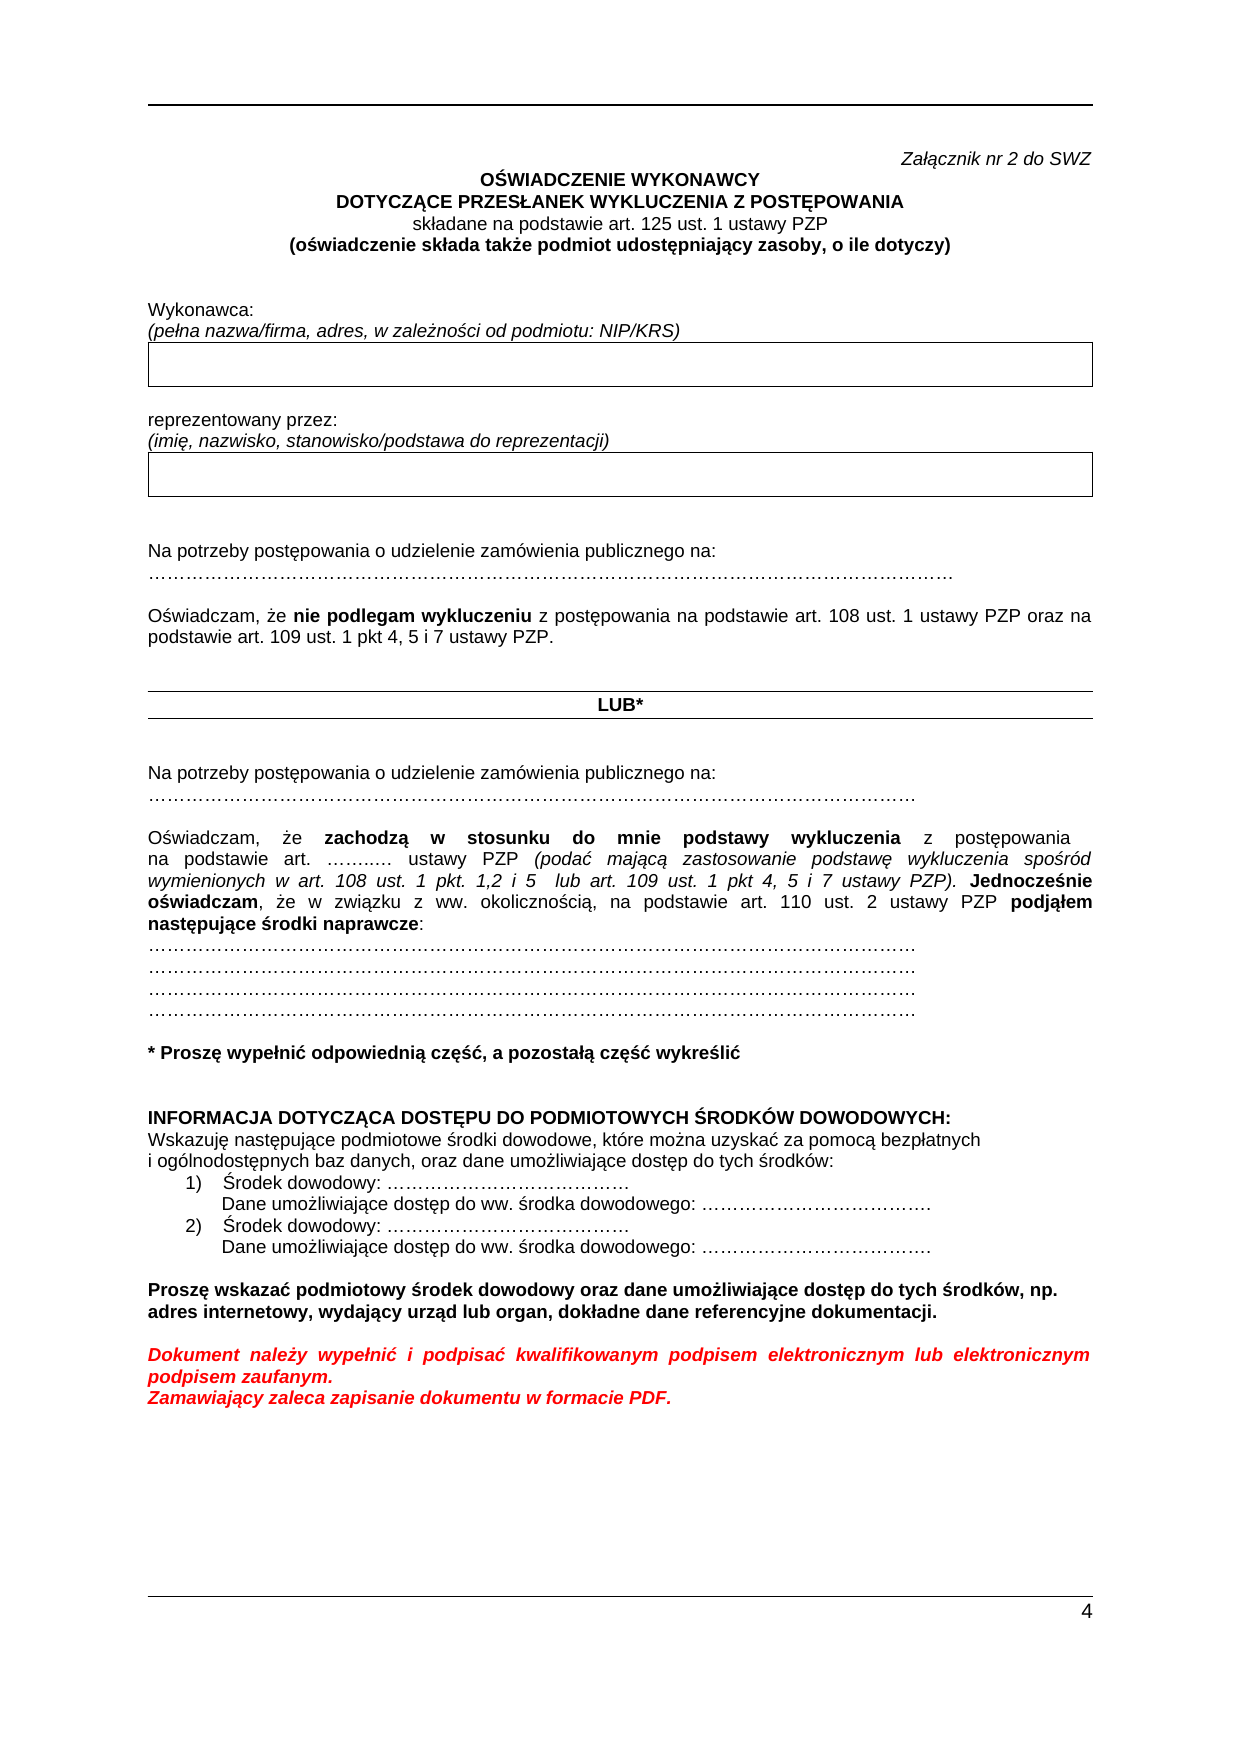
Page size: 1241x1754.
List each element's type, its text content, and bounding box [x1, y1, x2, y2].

table_header [149, 343, 1092, 386]
text Wykonawca: [148, 298, 1093, 320]
text Dane umożliwiające dostęp do ww. środka dowodowego: ………………………………. [148, 1193, 1093, 1214]
text ………………………………………………………………………………………………………………… [148, 561, 1093, 583]
list Środek dowodowy: ………………………………… [185, 1214, 1093, 1236]
text Zamawiający zaleca zapisanie dokumentu w formacie PDF. [148, 1387, 1093, 1409]
table_header [149, 453, 1092, 496]
list Oświadczam, że nie podlegam wykluczeniu z postępowania na podstawie art. 108 ust. 1 ustawy PZP oraz na podstawie art. 109 ust. 1 pkt 4, 5 i 7 ustawy PZP. [148, 604, 1093, 648]
text Dane umożliwiające dostęp do ww. środka dowodowego: ………………………………. [148, 1236, 1093, 1258]
text Dokument należy wypełnić i podpisać kwalifikowanym podpisem elektronicznym lub elektronicznym podpisem zaufanym. [148, 1344, 1093, 1387]
subtitle DOTYCZĄCE PRZESŁANEK WYKLUCZENIA Z POSTĘPOWANIA [148, 191, 1093, 212]
text …………………………………………………………………………………………………………… [148, 934, 1093, 956]
text Proszę wskazać podmiotowy środek dowodowy oraz dane umożliwiające dostęp do tych środków, np. adres internetowy, wydający urząd lub organ, dokładne dane referencyjne dokumentacji. [148, 1279, 1093, 1322]
text INFORMACJA DOTYCZĄCA DOSTĘPU DO PODMIOTOWYCH ŚRODKÓW DOWODOWYCH: [148, 1107, 1093, 1128]
text …………………………………………………………………………………………………………… [148, 956, 1093, 977]
subtitle składane na podstawie art. 125 ust. 1 ustawy PZP [148, 212, 1093, 234]
text Załącznik nr 2 do SWZ [148, 148, 1093, 169]
text …………………………………………………………………………………………………………… [148, 999, 1093, 1021]
text Wskazuję następujące podmiotowe środki dowodowe, które można uzyskać za pomocą bezpłatnych i ogólnodostępnych baz danych, oraz dane umożliwiające dostęp do tych środków: [148, 1128, 1093, 1171]
text * Proszę wypełnić odpowiednią część, a pozostałą część wykreślić [148, 1042, 1093, 1064]
text …………………………………………………………………………………………………………… [148, 977, 1093, 999]
text reprezentowany przez: [148, 408, 1093, 430]
text …………………………………………………………………………………………………………… [148, 783, 1093, 805]
text Na potrzeby postępowania o udzielenie zamówienia publicznego na: [148, 762, 1093, 783]
list Środek dowodowy: ………………………………… [185, 1171, 1093, 1193]
list LUB* [148, 692, 1093, 718]
subtitle OŚWIADCZENIE WYKONAWCY [148, 169, 1093, 191]
list Oświadczam, że zachodzą w stosunku do mnie podstawy wykluczenia z postępowania na podstawie art. ……..… ustawy PZP (podać mającą zastosowanie podstawę wykluczenia spośród wymienionych w art. 108 ust. 1 pkt. 1,2 i 5 lub art. 109 ust. 1 pkt 4, 5 i 7 ustawy PZP). Jednocześnie oświadczam, że w związku z ww. okolicznością, na podstawie art. 110 ust. 2 ustawy PZP podjąłem następujące środki naprawcze: [148, 826, 1093, 934]
text (imię, nazwisko, stanowisko/podstawa do reprezentacji) [148, 430, 1092, 452]
subtitle (oświadczenie składa także podmiot udostępniający zasoby, o ile dotyczy) [148, 234, 1093, 255]
text (pełna nazwa/firma, adres, w zależności od podmiotu: NIP/KRS) [148, 320, 1092, 342]
text Na potrzeby postępowania o udzielenie zamówienia publicznego na: [148, 540, 1093, 561]
